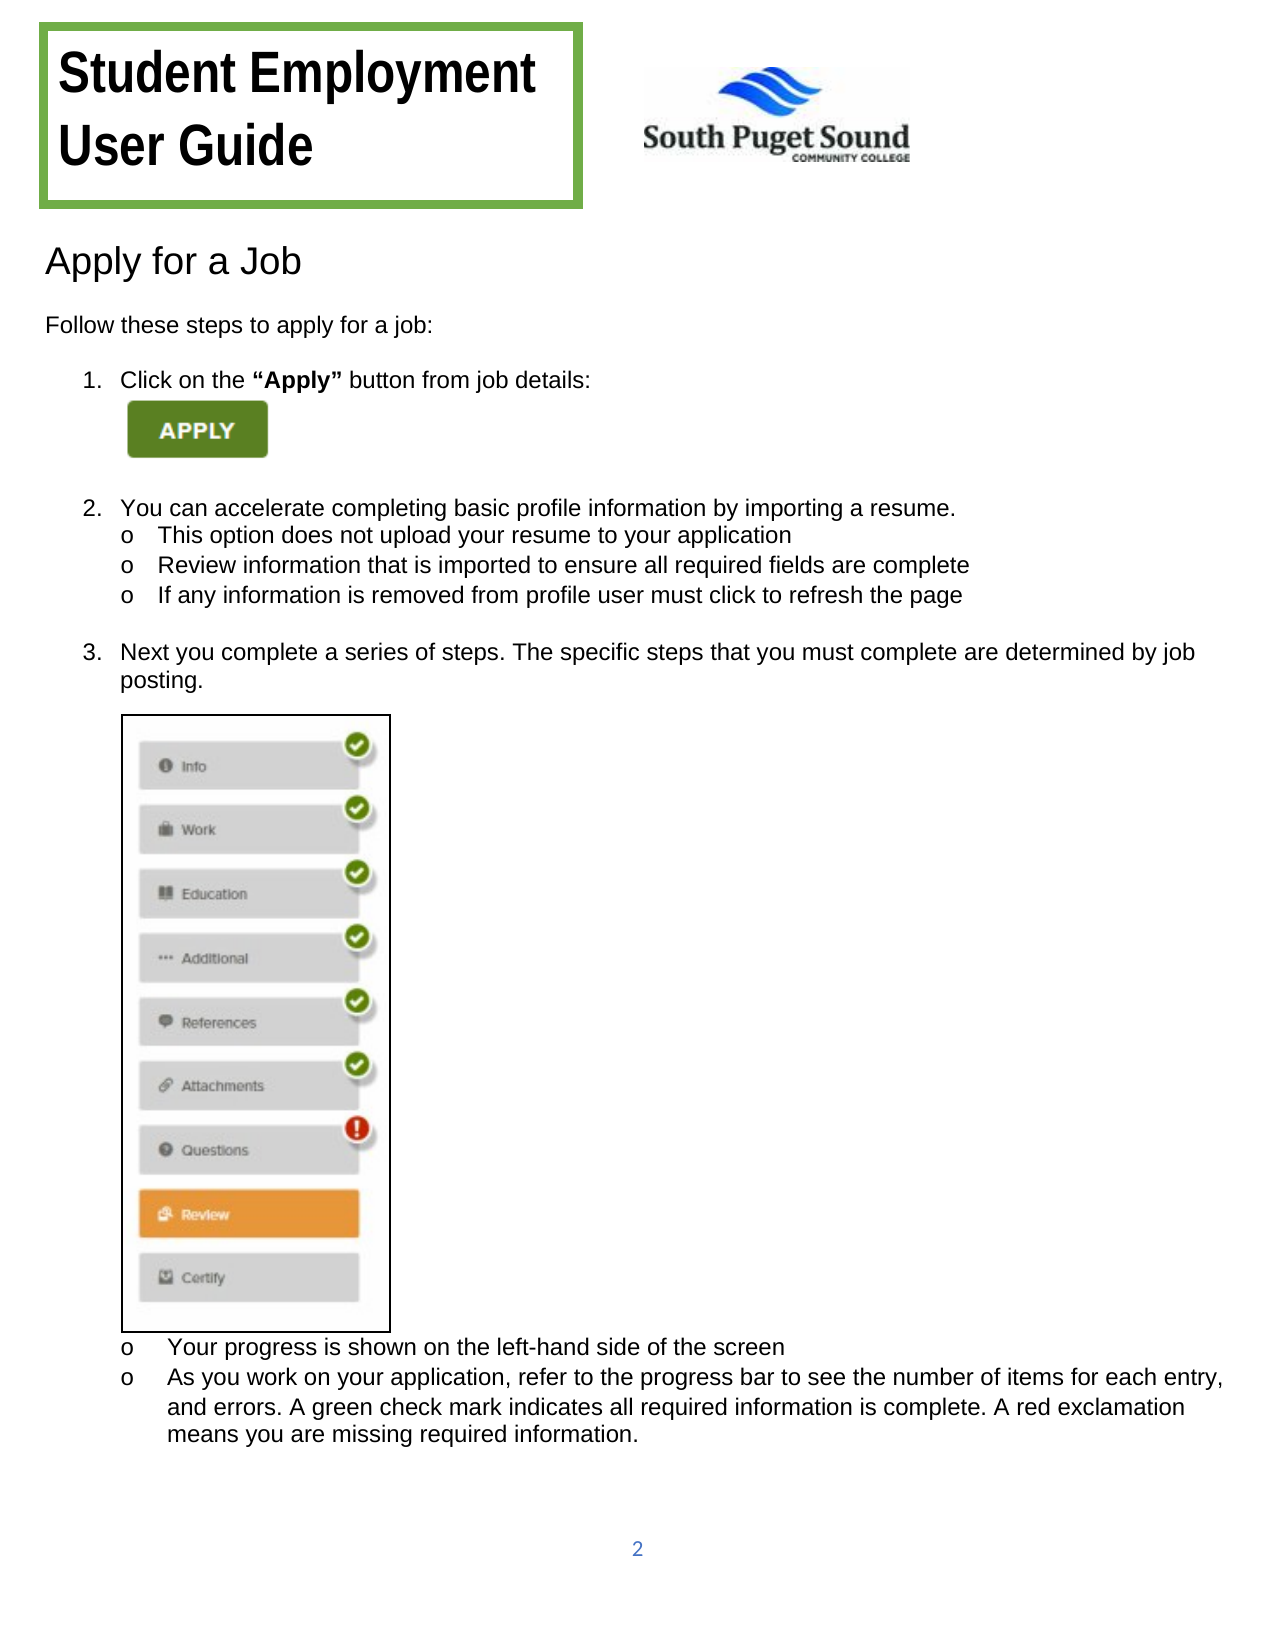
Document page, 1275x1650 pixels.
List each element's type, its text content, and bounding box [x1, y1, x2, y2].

picture [120, 393, 276, 466]
list As you work on your application, refer to the progress bar to see the number of items for each entry, and errors. A green check mark indicates all required information is complete. A red exclamation means you are missing required information. [120, 1363, 1230, 1448]
list Click on the “Apply” button from job details: [82, 366, 1230, 394]
list This option does not upload your resume to your application [120, 521, 1230, 551]
list Next you complete a series of steps. The specific steps that you must complete are determined by job posting. [82, 638, 1230, 693]
list Your progress is shown on the left-hand side of the screen [120, 693, 1230, 1363]
list You can accelerate completing basic profile information by importing a resume. [82, 494, 1230, 521]
picture [123, 716, 389, 1331]
list Review information that is imported to ensure all required fields are complete [120, 551, 1230, 581]
list If any information is removed from profile user must click to refresh the page [120, 581, 1230, 610]
text Apply for a Job [45, 238, 1230, 282]
text Follow these steps to apply for a job: [45, 311, 1230, 339]
picture [644, 67, 910, 162]
